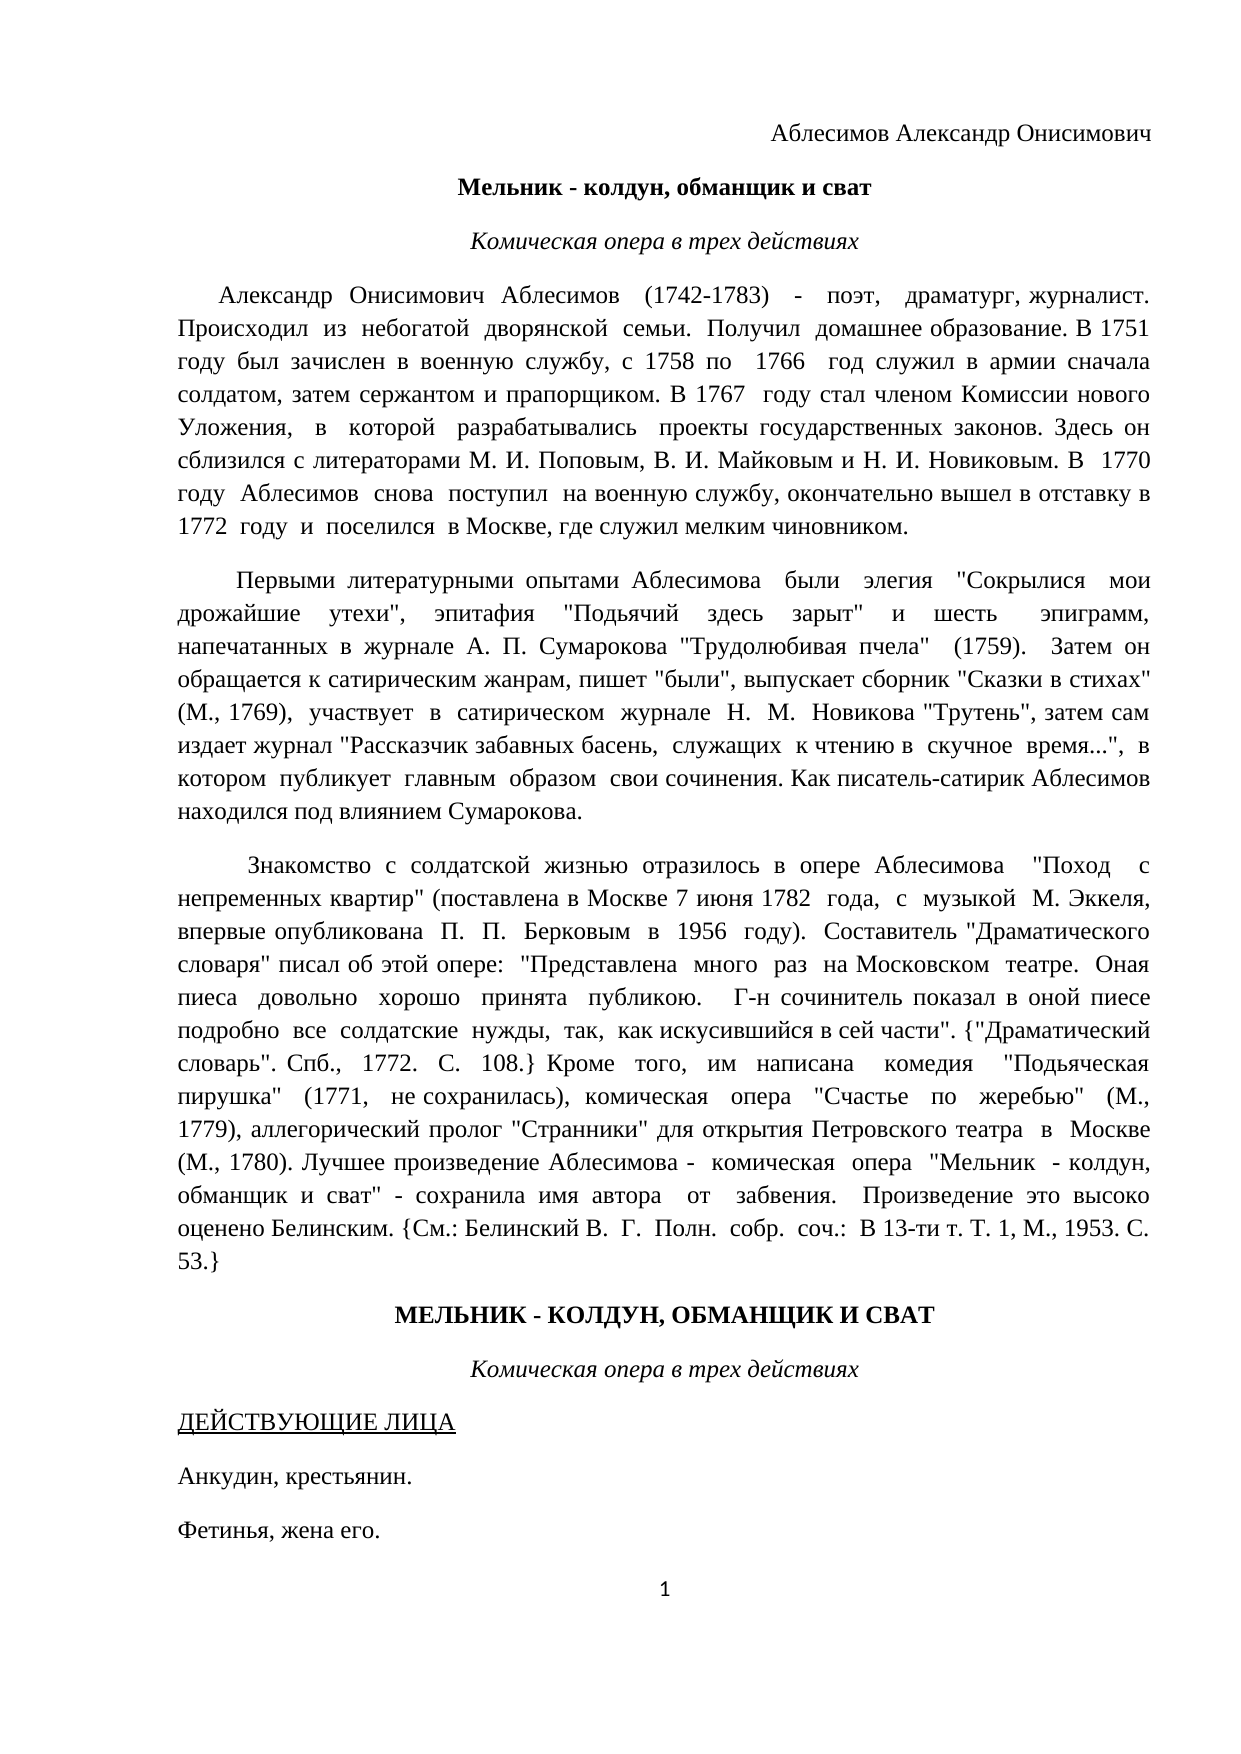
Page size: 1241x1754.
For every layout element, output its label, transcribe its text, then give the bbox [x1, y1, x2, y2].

text Комическая опера в трех действиях [177, 226, 1152, 254]
text Комическая опера в трех действиях [177, 1354, 1152, 1382]
text Александр Онисимович Аблесимов (1742-1783) - поэт, драматург, журналист. Происходил из небогатой дворянской семьи. Получил домашнее образование. В 1751 году был зачислен в военную службу, с 1758 по 1766 год служил в армии сначала солдатом, затем сержантом и прапорщиком. В 1767 году стал членом Комиссии нового Уложения, в которой разрабатывались проекты государственных законов. Здесь он сблизился с литераторами М. И. Поповым, В. И. Майковым и Н. И. Новиковым. В 1770 году Аблесимов снова поступил на военную службу, окончательно вышел в отставку в 1772 году и поселился в Москве, где служил мелким чиновником. [177, 280, 1152, 539]
text ДЕЙСТВУЮЩИЕ ЛИЦА [177, 1407, 1152, 1436]
text Мельник - колдун, обманщик и сват [177, 172, 1152, 201]
text Знакомство с солдатской жизнью отразилось в опере Аблесимова "Поход с непременных квартир" (поставлена в Москве 7 июня 1782 года, с музыкой М. Эккеля, впервые опубликована П. П. Берковым в 1956 году). Составитель "Драматического словаря" писал об этой опере: "Представлена много раз на Московском театре. Оная пиеса довольно хорошо принята публикою. Г-н сочинитель показал в оной пиесе подробно все солдатские нужды, так, как искусившийся в сей части". {"Драматический словарь". Спб., 1772. С. 108.} Кроме того, им написана комедия "Подьяческая пирушка" (1771, не сохранилась), комическая опера "Счастье по жеребью" (М., 1779), аллегорический пролог "Странники" для открытия Петровского театра в Москве (М., 1780). Лучшее произведение Аблесимова - комическая опера "Мельник - колдун, обманщик и сват" - сохранила имя автора от забвения. Произведение это высоко оценено Белинским. {См.: Белинский В. Г. Полн. собр. соч.: В 13-ти т. Т. 1, М., 1953. С. 53.} [177, 850, 1152, 1275]
text Первыми литературными опытами Аблесимова были элегия "Сокрылися мои дрожайшие утехи", эпитафия "Подьячий здесь зарыт" и шесть эпиграмм, напечатанных в журнале А. П. Сумарокова "Трудолюбивая пчела" (1759). Затем он обращается к сатирическим жанрам, пишет "были", выпускает сборник "Сказки в стихах" (М., 1769), участвует в сатирическом журнале Н. М. Новикова "Трутень", затем сам издает журнал "Рассказчик забавных басень, служащих к чтению в скучное время...", в котором публикует главным образом свои сочинения. Как писатель-сатирик Аблесимов находился под влиянием Сумарокова. [177, 565, 1152, 824]
text Фетинья, жена его. [177, 1515, 1152, 1544]
text МЕЛЬНИК - КОЛДУН, ОБМАНЩИК И СВАТ [177, 1300, 1152, 1328]
text Аблесимов Александр Онисимович [177, 118, 1152, 147]
text Анкудин, крестьянин. [177, 1461, 1152, 1490]
